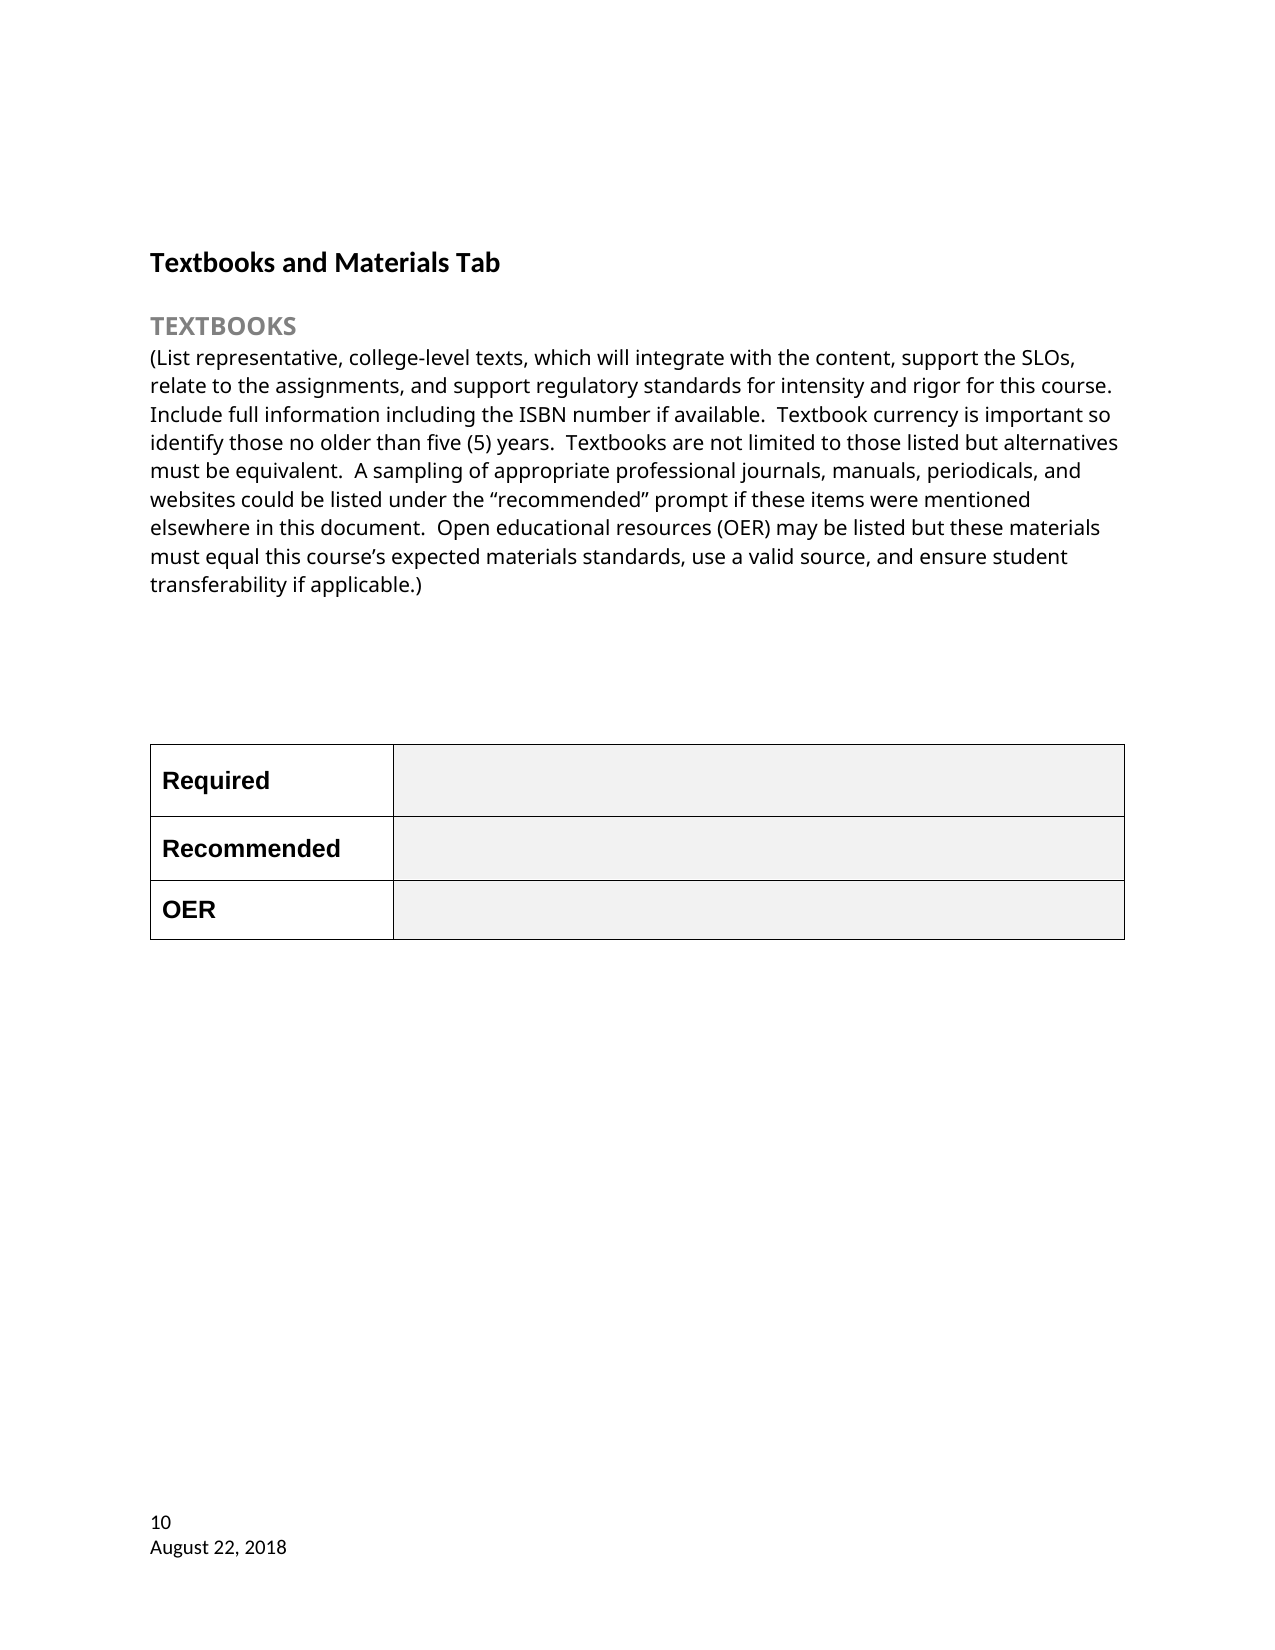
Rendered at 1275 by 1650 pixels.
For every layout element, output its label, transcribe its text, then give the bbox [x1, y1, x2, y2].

table_cell Recommended [151, 817, 393, 879]
table_header Required [151, 745, 393, 816]
text TEXTBOOKS (List representative, college-level texts, which will integrate with the content, support the SLOs, relate to the assignments, and support regulatory standards for intensity and rigor for this course. Include full information including the ISBN number if available. Textbook currency is important so identify those no older than five (5) years. Textbooks are not limited to those listed but alternatives must be equivalent. A sampling of appropriate professional journals, manuals, periodicals, and websites could be listed under the “recommended” prompt if these items were mentioned elsewhere in this document. Open educational resources (OER) may be listed but these materials must equal this course’s expected materials standards, use a valid source, and ensure student transferability if applicable.) [150, 309, 1125, 599]
table_cell OER [151, 881, 393, 939]
table_cell [394, 881, 1124, 939]
table_cell [394, 817, 1124, 879]
text Textbooks and Materials Tab [150, 244, 1125, 279]
table_header [394, 745, 1124, 816]
